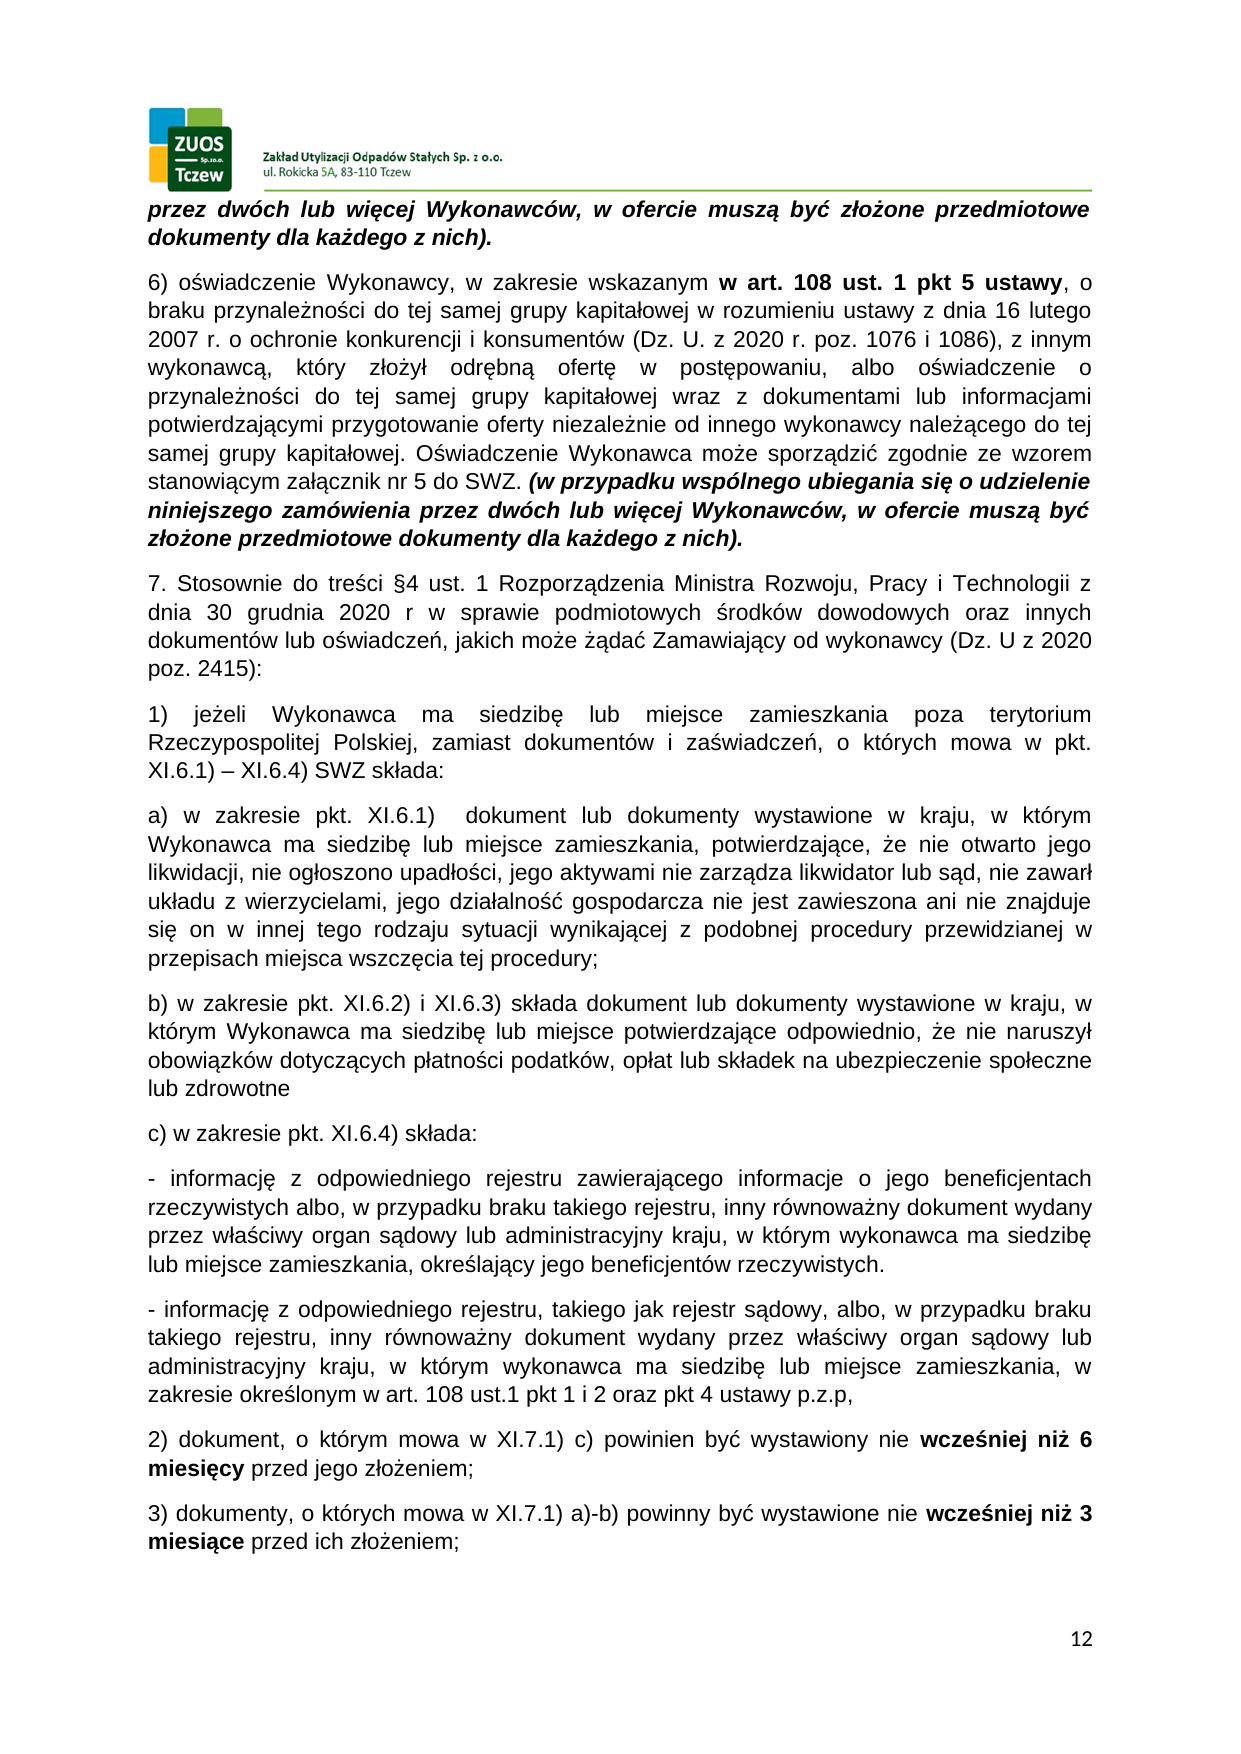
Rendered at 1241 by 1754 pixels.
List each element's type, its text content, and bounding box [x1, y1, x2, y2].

text a) w zakresie pkt. XI.6.1) dokument lub dokumenty wystawione w kraju, w którym Wykonawca ma siedzibę lub miejsce zamieszkania, potwierdzające, że nie otwarto jego likwidacji, nie ogłoszono upadłości, jego aktywami nie zarządza likwidator lub sąd, nie zawarł układu z wierzycielami, jego działalność gospodarcza nie jest zawieszona ani nie znajduje się on w innej tego rodzaju sytuacji wynikającej z podobnej procedury przewidzianej w przepisach miejsca wszczęcia tej procedury; [148, 802, 1093, 971]
text 7. Stosownie do treści §4 ust. 1 Rozporządzenia Ministra Rozwoju, Pracy i Technologii z dnia 30 grudnia 2020 r w sprawie podmiotowych środków dowodowych oraz innych dokumentów lub oświadczeń, jakich może żądać Zamawiający od wykonawcy (Dz. U z 2020 poz. 2415): [148, 570, 1093, 682]
text b) w zakresie pkt. XI.6.2) i XI.6.3) składa dokument lub dokumenty wystawione w kraju, w którym Wykonawca ma siedzibę lub miejsce potwierdzające odpowiednio, że nie naruszył obowiązków dotyczących płatności podatków, opłat lub składek na ubezpieczenie społeczne lub zdrowotne [148, 990, 1093, 1101]
text - informację z odpowiedniego rejestru, takiego jak rejestr sądowy, albo, w przypadku braku takiego rejestru, inny równoważny dokument wydany przez właściwy organ sądowy lub administracyjny kraju, w którym wykonawca ma siedzibę lub miejsce zamieszkania, w zakresie określonym w art. 108 ust.1 pkt 1 i 2 oraz pkt 4 ustawy p.z.p, [148, 1296, 1093, 1407]
picture [147, 73, 1093, 196]
text 3) dokumenty, o których mowa w XI.7.1) a)-b) powinny być wystawione nie wcześniej niż 3 miesiące przed ich złożeniem; [148, 1500, 1093, 1554]
text 1) jeżeli Wykonawca ma siedzibę lub miejsce zamieszkania poza terytorium Rzeczypospolitej Polskiej, zamiast dokumentów i zaświadczeń, o których mowa w pkt. XI.6.1) – XI.6.4) SWZ składa: [148, 701, 1093, 784]
text - informację z odpowiedniego rejestru zawierającego informacje o jego beneficjentach rzeczywistych albo, w przypadku braku takiego rejestru, inny równoważny dokument wydany przez właściwy organ sądowy lub administracyjny kraju, w którym wykonawca ma siedzibę lub miejsce zamieszkania, określający jego beneficjentów rzeczywistych. [148, 1165, 1093, 1277]
text 6) oświadczenie Wykonawcy, w zakresie wskazanym w art. 108 ust. 1 pkt 5 ustawy, o braku przynależności do tej samej grupy kapitałowej w rozumieniu ustawy z dnia 16 lutego 2007 r. o ochronie konkurencji i konsumentów (Dz. U. z 2020 r. poz. 1076 i 1086), z innym wykonawcą, który złożył odrębną ofertę w postępowaniu, albo oświadczenie o przynależności do tej samej grupy kapitałowej wraz z dokumentami lub informacjami potwierdzającymi przygotowanie oferty niezależnie od innego wykonawcy należącego do tej samej grupy kapitałowej. Oświadczenie Wykonawca może sporządzić zgodnie ze wzorem stanowiącym załącznik nr 5 do SWZ. (w przypadku wspólnego ubiegania się o udzielenie niniejszego zamówienia przez dwóch lub więcej Wykonawców, w ofercie muszą być złożone przedmiotowe dokumenty dla każdego z nich). [148, 269, 1093, 551]
text c) w zakresie pkt. XI.6.4) składa: [148, 1120, 1093, 1147]
text 2) dokument, o którym mowa w XI.7.1) c) powinien być wystawiony nie wcześniej niż 6 miesięcy przed jego złożeniem; [148, 1426, 1093, 1481]
